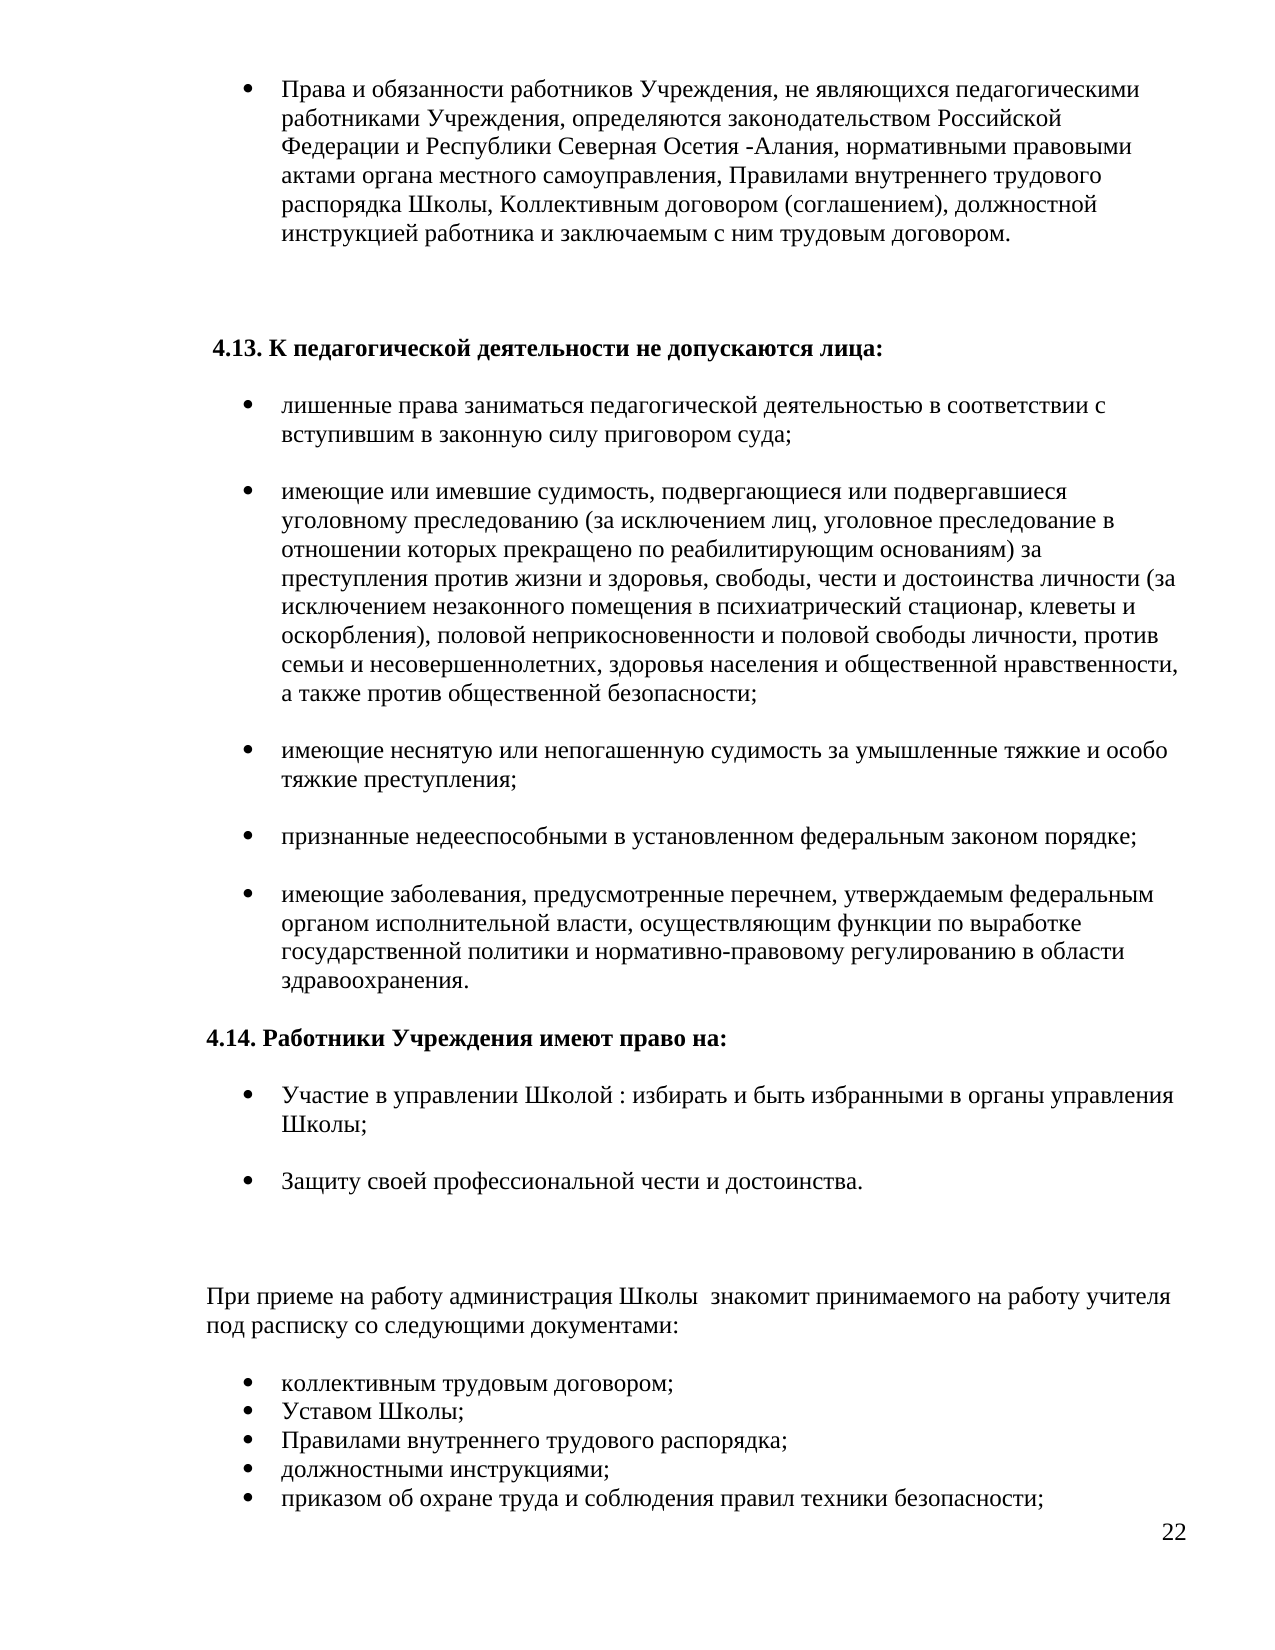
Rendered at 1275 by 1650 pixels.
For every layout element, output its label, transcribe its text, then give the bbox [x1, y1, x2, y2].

list признанные недееспособными в установленном федеральным законом порядке; [244, 821, 1186, 850]
list имеющие неснятую или непогашенную судимость за умышленные тяжкие и особо тяжкие преступления; [244, 735, 1186, 793]
list должностными инструкциями; [244, 1454, 1186, 1483]
text 4.13. К педагогической деятельности не допускаются лица: [206, 333, 1186, 361]
list Правилами внутреннего трудового распорядка; [244, 1425, 1186, 1454]
text 4.14. Работники Учреждения имеют право на: [206, 1023, 1186, 1051]
list Защиту своей профессиональной чести и достоинства. [244, 1166, 1186, 1195]
list Уставом Школы; [244, 1396, 1186, 1425]
list лишенные права заниматься педагогической деятельностью в соответствии с вступившим в законную силу приговором суда; [244, 390, 1186, 448]
list коллективным трудовым договором; [244, 1368, 1186, 1396]
list имеющие или имевшие судимость, подвергающиеся или подвергавшиеся уголовному преследованию (за исключением лиц, уголовное преследование в отношении которых прекращено по реабилитирующим основаниям) за преступления против жизни и здоровья, свободы, чести и достоинства личности (за исключением незаконного помещения в психиатрический стационар, клеветы и оскорбления), половой неприкосновенности и половой свободы личности, против семьи и несовершеннолетних, здоровья населения и общественной нравственности, а также против общественной безопасности; [244, 476, 1186, 706]
list Права и обязанности работников Учреждения, не являющихся педагогическими работниками Учреждения, определяются законодательством Российской Федерации и Республики Северная Осетия -Алания, нормативными правовыми актами органа местного самоуправления, Правилами внутреннего трудового распорядка Школы, Коллективным договором (соглашением), должностной инструкцией работника и заключаемым с ним трудовым договором. [244, 74, 1186, 246]
list имеющие заболевания, предусмотренные перечнем, утверждаемым федеральным органом исполнительной власти, осуществляющим функции по выработке государственной политики и нормативно-правовому регулированию в области здравоохранения. [244, 879, 1186, 994]
text При приеме на работу администрация Школы знакомит принимаемого на работу учителя под расписку со следующими документами: [206, 1281, 1186, 1339]
list приказом об охране труда и соблюдения правил техники безопасности; [244, 1483, 1186, 1511]
list Участие в управлении Школой : избирать и быть избранными в органы управления Школы; [244, 1080, 1186, 1138]
